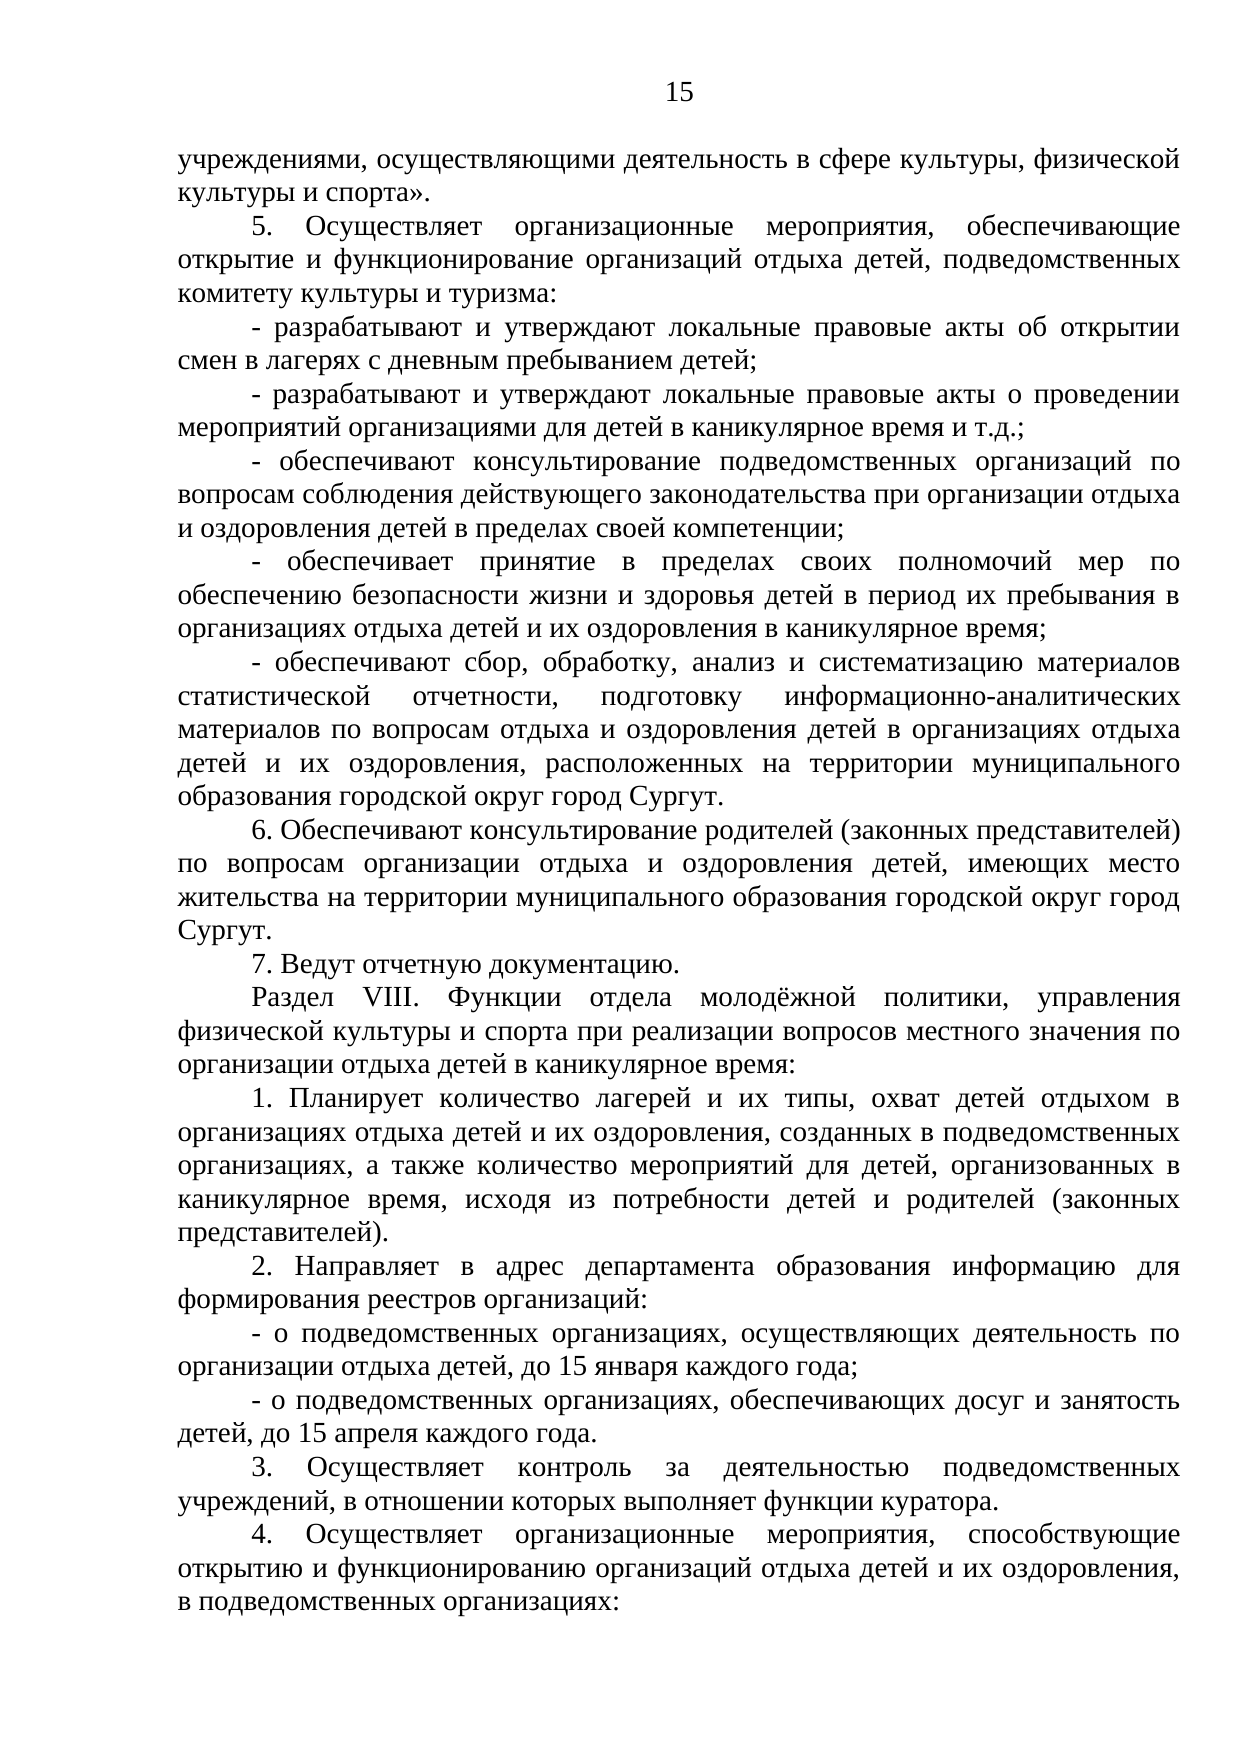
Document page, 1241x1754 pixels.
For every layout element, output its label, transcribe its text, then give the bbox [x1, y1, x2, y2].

text 6. Обеспечивают консультирование родителей (законных представителей) по вопросам организации отдыха и оздоровления детей, имеющих место жительства на территории муниципального образования городской округ город Сургут. [177, 812, 1181, 946]
text - разрабатывают и утверждают локальные правовые акты об открытии смен в лагерях с дневным пребыванием детей; [177, 309, 1181, 376]
subtitle Раздел VIII. Функции отдела молодёжной политики, управления физической культуры и спорта при реализации вопросов местного значения по организации отдыха детей в каникулярное время: [177, 979, 1181, 1080]
text 5. Осуществляет организационные мероприятия, обеспечивающие открытие и функционирование организаций отдыха детей, подведомственных комитету культуры и туризма: [177, 208, 1181, 309]
text 1. Планирует количество лагерей и их типы, охват детей отдыхом в организациях отдыха детей и их оздоровления, созданных в подведомственных организациях, а также количество мероприятий для детей, организованных в каникулярное время, исходя из потребности детей и родителей (законных представителей). [177, 1080, 1181, 1248]
text 3. Осуществляет контроль за деятельностью подведомственных учреждений, в отношении которых выполняет функции куратора. [177, 1449, 1181, 1516]
text 7. Ведут отчетную документацию. [177, 946, 1181, 979]
text - обеспечивает принятие в пределах своих полномочий мер по обеспечению безопасности жизни и здоровья детей в период их пребывания в организациях отдыха детей и их оздоровления в каникулярное время; [177, 543, 1181, 644]
text 4. Осуществляет организационные мероприятия, способствующие открытию и функционированию организаций отдыха детей и их оздоровления, в подведомственных организациях: [177, 1516, 1181, 1617]
text - о подведомственных организациях, обеспечивающих досуг и занятость детей, до 15 апреля каждого года. [177, 1382, 1181, 1449]
text - о подведомственных организациях, осуществляющих деятельность по организации отдыха детей, до 15 января каждого года; [177, 1315, 1181, 1382]
text - обеспечивают сбор, обработку, анализ и систематизацию материалов статистической отчетности, подготовку информационно-аналитических материалов по вопросам отдыха и оздоровления детей в организациях отдыха детей и их оздоровления, расположенных на территории муниципального образования городской округ город Сургут. [177, 644, 1181, 812]
text - обеспечивают консультирование подведомственных организаций по вопросам соблюдения действующего законодательства при организации отдыха и оздоровления детей в пределах своей компетенции; [177, 443, 1181, 543]
text - разрабатывают и утверждают локальные правовые акты о проведении мероприятий организациями для детей в каникулярное время и т.д.; [177, 376, 1181, 443]
text 2. Направляет в адрес департамента образования информацию для формирования реестров организаций: [177, 1248, 1181, 1315]
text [177, 141, 1181, 208]
